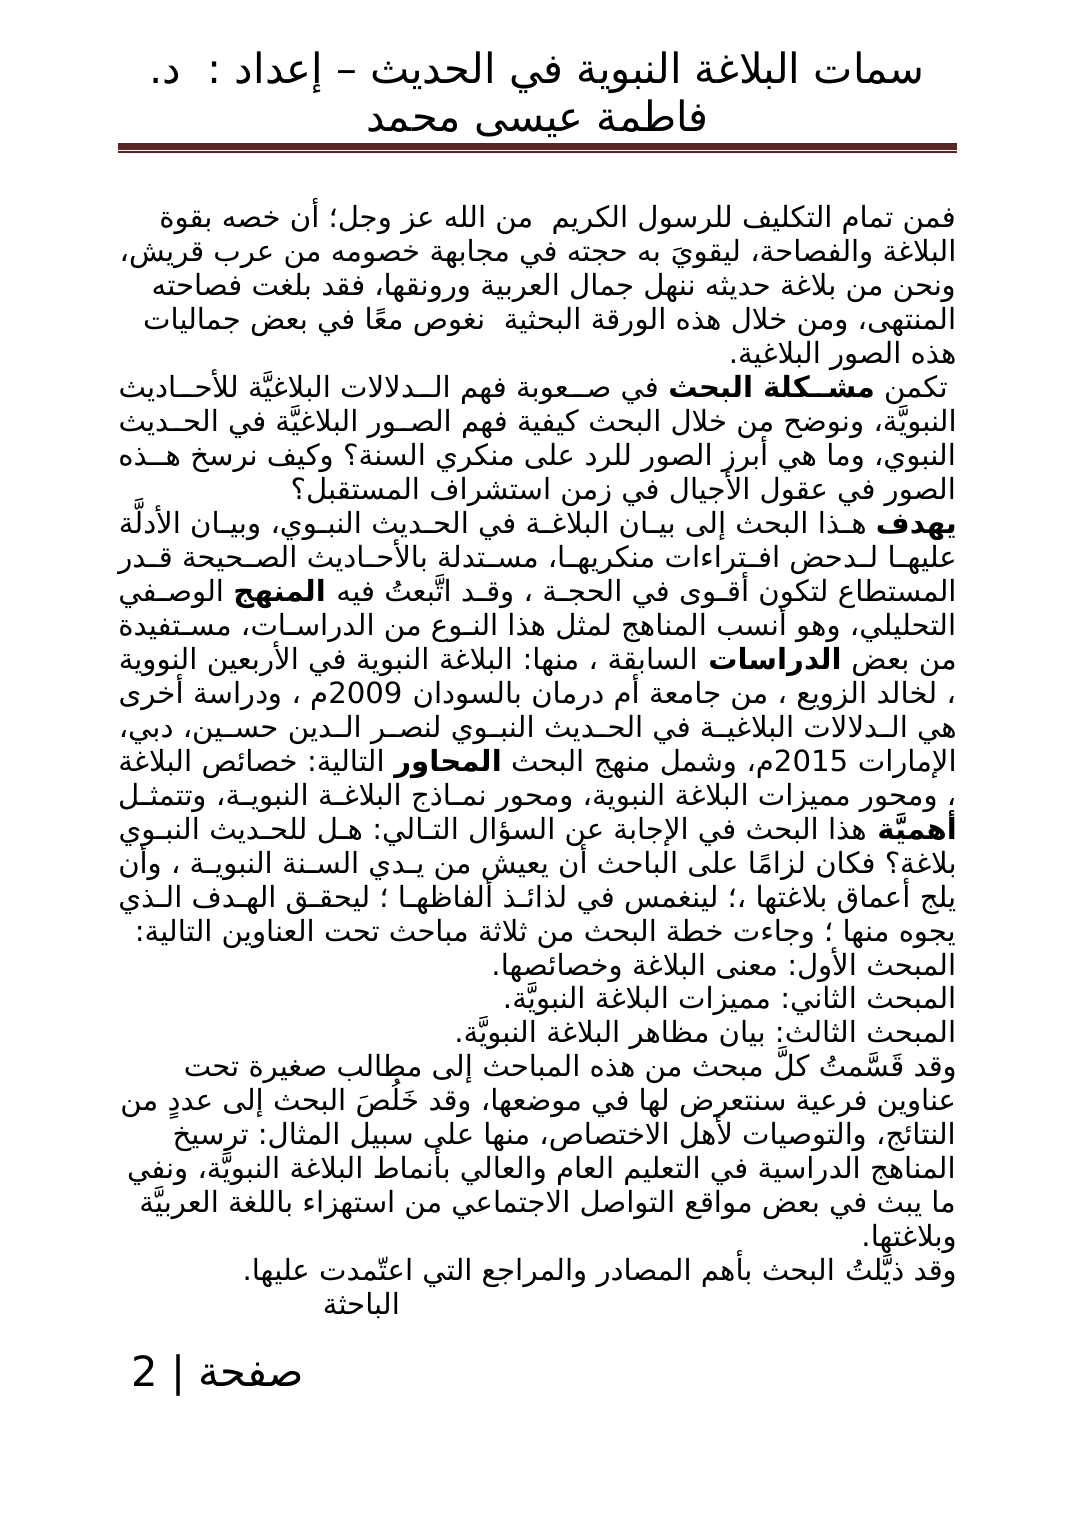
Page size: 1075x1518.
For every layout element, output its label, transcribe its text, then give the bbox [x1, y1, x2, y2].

text فمن تمام التكليف للرسول الكريم من الله عز وجل؛ أن خصه بقوة البلاغة والفصاحة، ليقويَ به حجته في مجابهة خصومه من عرب قريش، ونحن من بلاغة حديثه ننهل جمال العربية ورونقها، فقد بلغت فصاحته المنتهى، ومن خلال هذه الورقة البحثية نغوص معًا في بعض جماليات هذه الصور البلاغية. [118, 201, 957, 371]
text الباحثة [118, 1287, 966, 1321]
text تكمن مشكلة البحث في صعوبة فهم الدلالات البلاغيَّة للأحاديث النبويَّة، ونوضح من خلال البحث كيفية فهم الصور البلاغيَّة في الحديث النبوي، وما هي أبرز الصور للرد على منكري السنة؟ وكيف نرسخ هذه الصور في عقول الأجيال في زمن استشراف المستقبل؟ [118, 371, 957, 506]
text المبحث الأول: معنى البلاغة وخصائصها. [118, 948, 957, 982]
text وقد ذيَّلتُ البحث بأهم المصادر والمراجع التي اعتّمدت عليها. [118, 1253, 957, 1287]
text يهدف هذا البحث إلى بيان البلاغة في الحديث النبوي، وبيان الأدلَّة عليها لدحض افتراءات منكريها، مستدلة بالأحاديث الصحيحة قدر المستطاع لتكون أقوى في الحجة ، وقد اتَّبعتُ فيه المنهج الوصفي التحليلي، وهو أنسب المناهج لمثل هذا النوع من الدراسات، مستفيدة من بعض الدراسات السابقة ، منها: البلاغة النبوية في الأربعين النووية ، لخالد الزويع ، من جامعة أم درمان بالسودان 2009م ، ودراسة أخرى هي الدلالات البلاغية في الحديث النبوي لنصر الدين حسين، دبي، الإمارات 2015م، وشمل منهج البحث المحاور التالية: خصائص البلاغة ، ومحور مميزات البلاغة النبوية، ومحور نماذج البلاغة النبوية، وتتمثل أهميَّة هذا البحث في الإجابة عن السؤال التالي: هل للحديث النبوي بلاغة؟ فكان لزامًا على الباحث أن يعيش من يدي السنة النبوية ، وأن يلج أعماق بلاغتها ،؛ لينغمس في لذائذ ألفاظها ؛ ليحقق الهدف الذي يجوه منها ؛ وجاءت خطة البحث من ثلاثة مباحث تحت العناوين التالية: [118, 506, 957, 948]
text وقد قَسَّمتُ كلَّ مبحث من هذه المباحث إلى مطالب صغيرة تحت عناوين فرعية سنتعرض لها في موضعها، وقد خَلُصَ البحث إلى عددٍ من النتائج، والتوصيات لأهل الاختصاص، منها على سبيل المثال: ترسيخ المناهج الدراسية في التعليم العام والعالي بأنماط البلاغة النبويَّة، ونفي ما يبث في بعض مواقع التواصل الاجتماعي من استهزاء باللغة العربيَّة وبلاغتها. [118, 1050, 957, 1253]
text المبحث الثالث: بيان مظاهر البلاغة النبويَّة. [118, 1016, 957, 1050]
text المبحث الثاني: مميزات البلاغة النبويَّة. [118, 982, 957, 1016]
